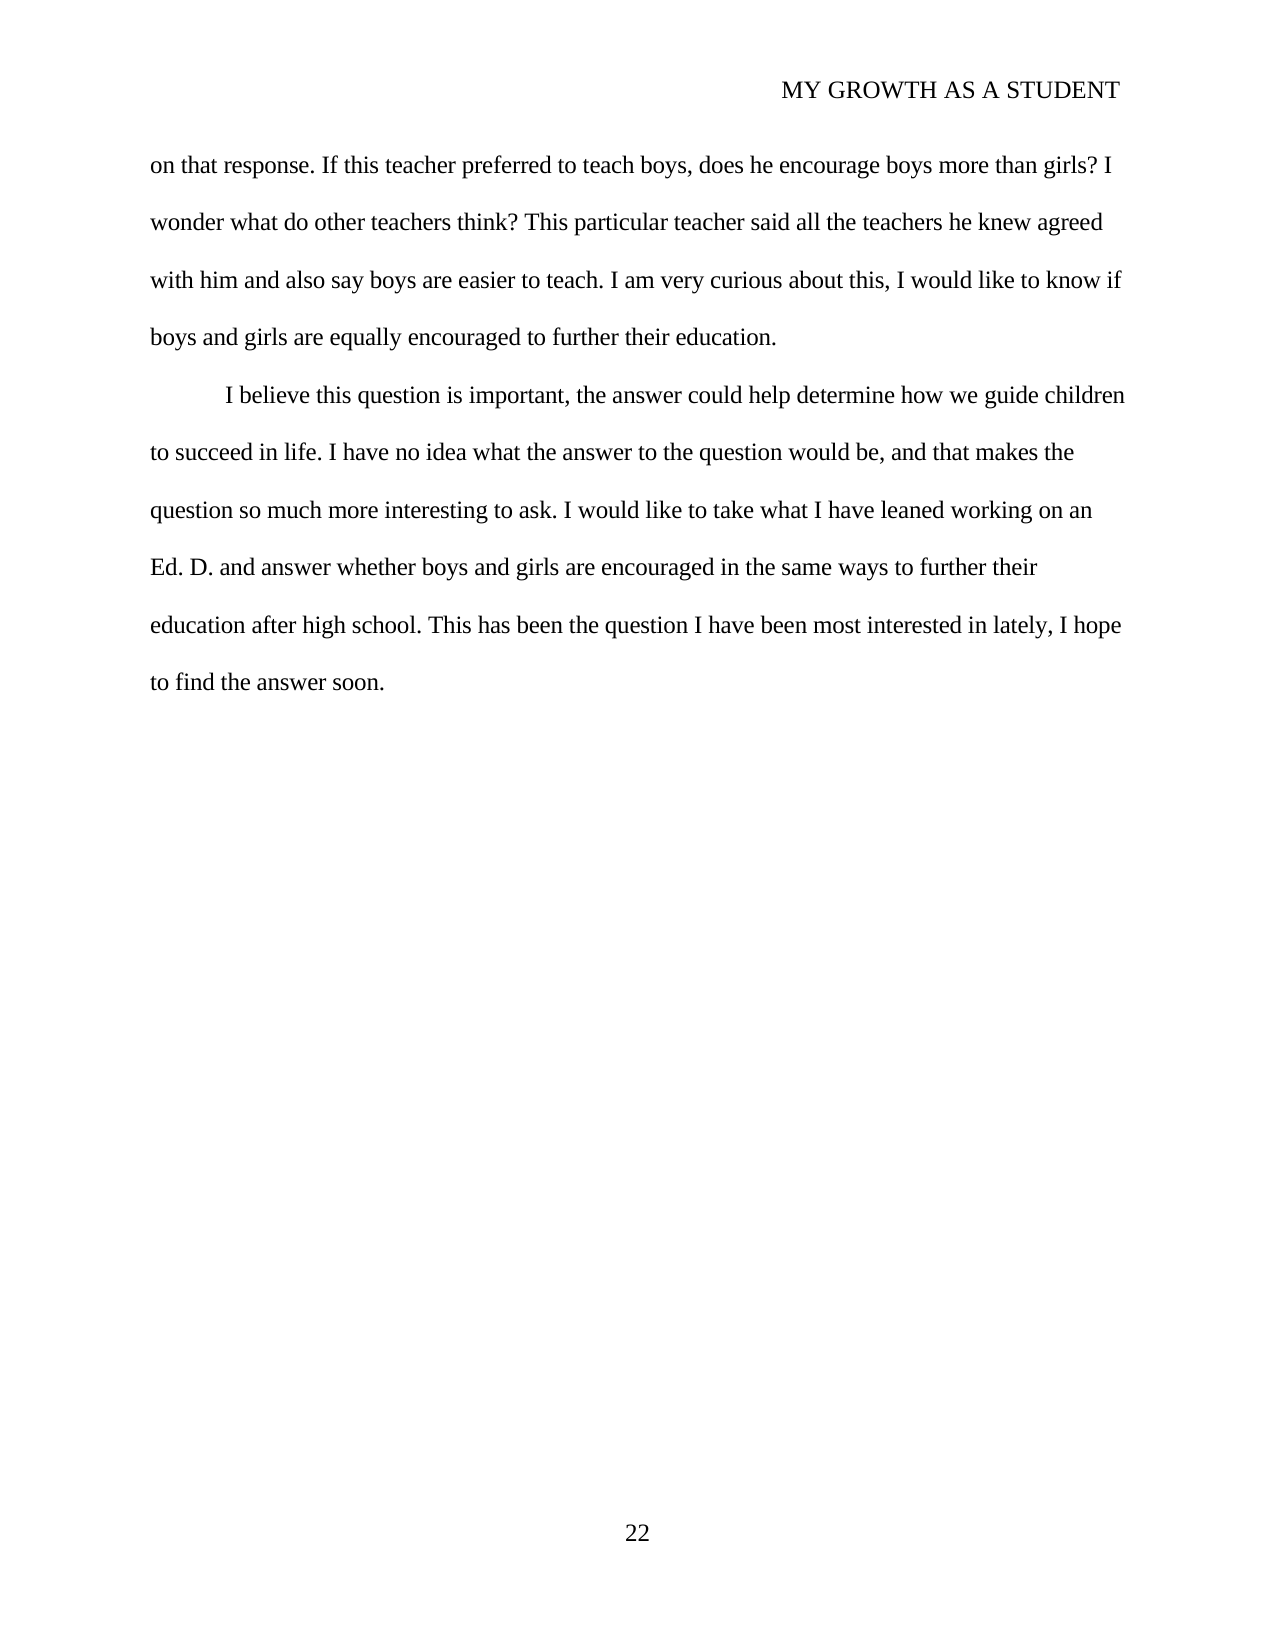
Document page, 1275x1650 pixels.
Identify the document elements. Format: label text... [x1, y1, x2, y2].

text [150, 150, 1125, 351]
text I believe this question is important, the answer could help determine how we guide children to succeed in life. I have no idea what the answer to the question would be, and that makes the question so much more interesting to ask. I would like to take what I have leaned working on an Ed. D. and answer whether boys and girls are encouraged in the same ways to further their education after high school. This has been the question I have been most interested in lately, I hope to find the answer soon. [150, 380, 1125, 696]
